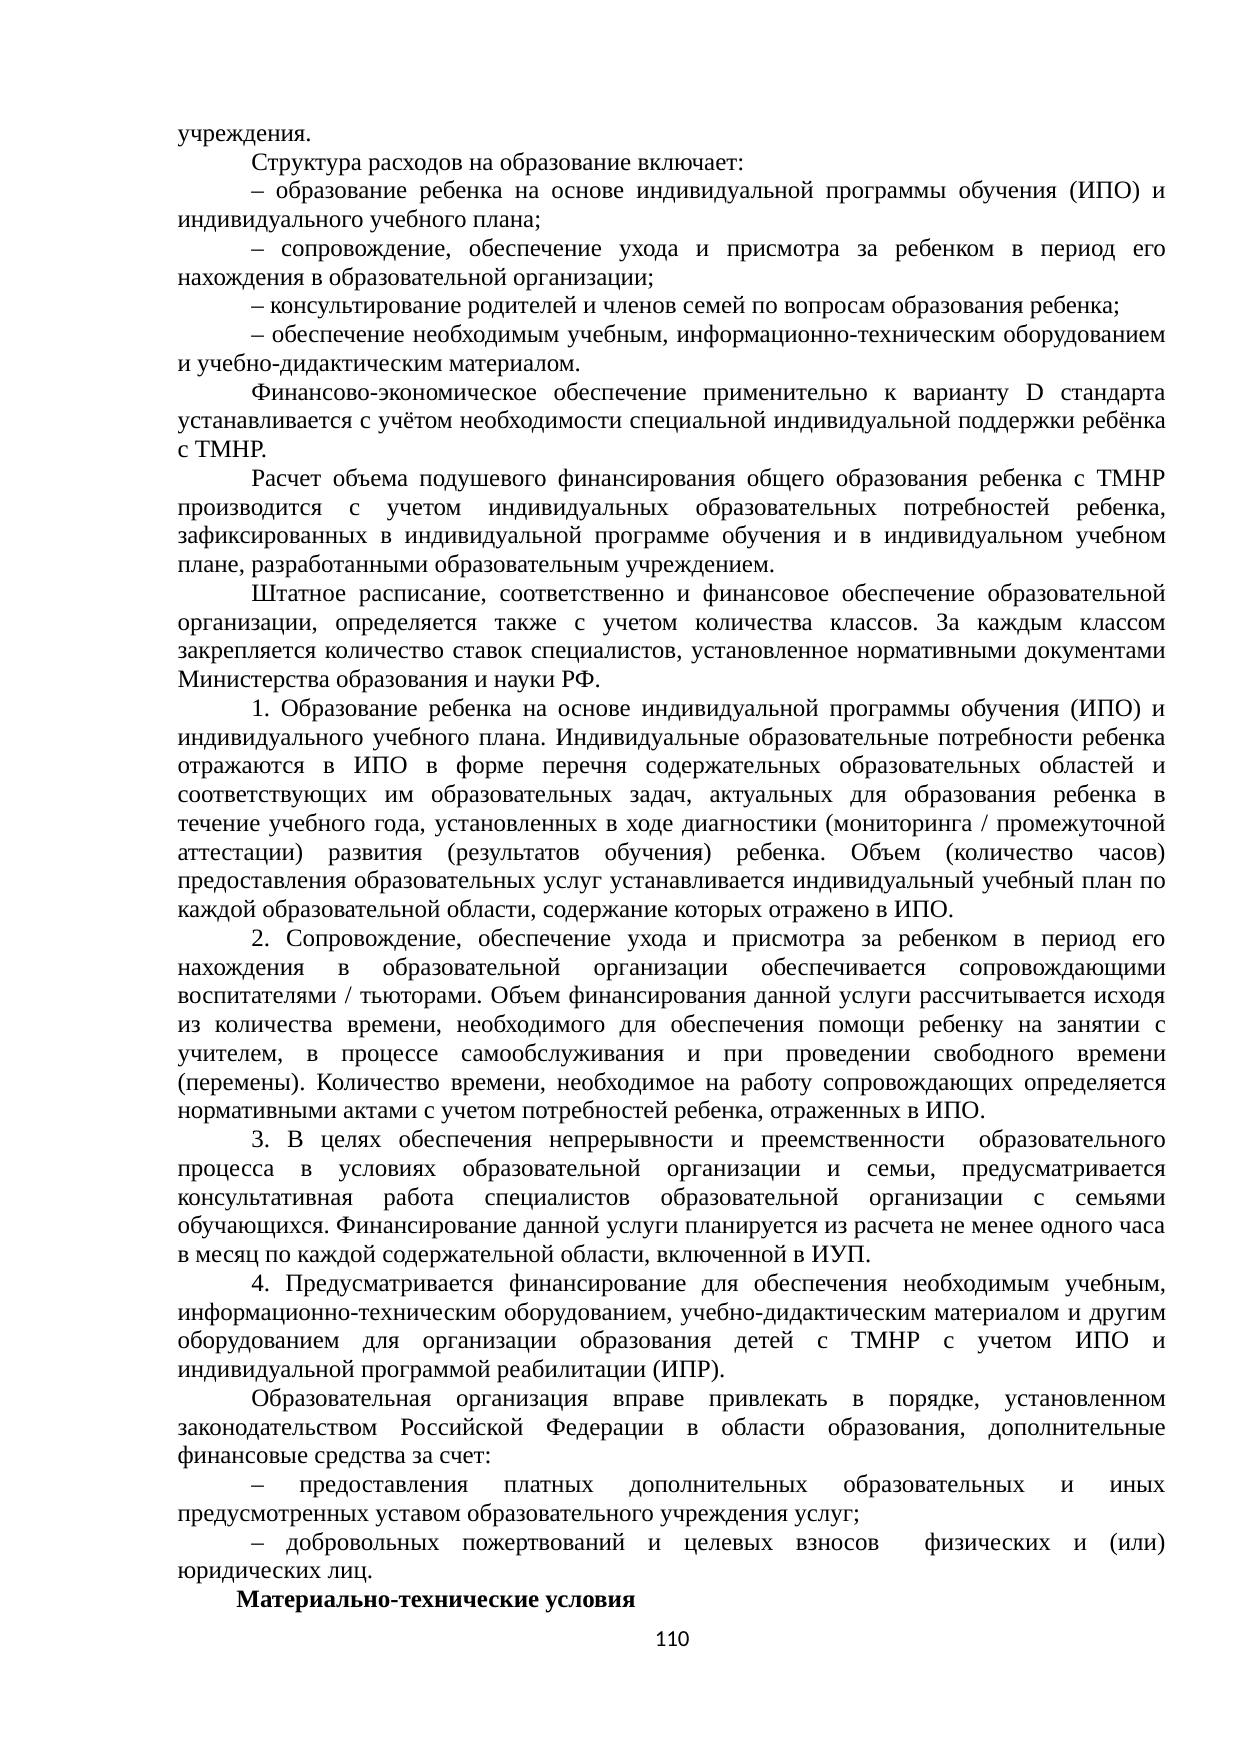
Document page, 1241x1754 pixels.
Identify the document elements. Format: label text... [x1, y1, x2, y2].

text Материально-технические условия [177, 1584, 1167, 1613]
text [177, 118, 1167, 147]
text – обеспечение необходимым учебным, информационно-техническим оборудованием и учебно-дидактическим материалом. [177, 319, 1167, 377]
text Штатное расписание, соответственно и финансовое обеспечение образовательной организации, определяется также с учетом количества классов. За каждым классом закрепляется количество ставок специалистов, установленное нормативными документами Министерства образования и науки РФ. [177, 578, 1167, 693]
text – добровольных пожертвований и целевых взносов физических и (или) юридических лиц. [177, 1527, 1167, 1584]
text – консультирование родителей и членов семей по вопросам образования ребенка; [177, 291, 1167, 319]
text Образовательная организация вправе привлекать в порядке, установленном законодательством Российской Федерации в области образования, дополнительные финансовые средства за счет: [177, 1383, 1167, 1469]
text 4. Предусматривается финансирование для обеспечения необходимым учебным, информационно-техническим оборудованием, учебно-дидактическим материалом и другим оборудованием для организации образования детей с ТМНР с учетом ИПО и индивидуальной программой реабилитации (ИПР). [177, 1268, 1167, 1383]
text Структура расходов на образование включает: [177, 147, 1167, 176]
text 2. Сопровождение, обеспечение ухода и присмотра за ребенком в период его нахождения в образовательной организации обеспечивается сопровождающими воспитателями / тьюторами. Объем финансирования данной услуги рассчитывается исходя из количества времени, необходимого для обеспечения помощи ребенку на занятии с учителем, в процессе самообслуживания и при проведении свободного времени (перемены). Количество времени, необходимое на работу сопровождающих определяется нормативными актами с учетом потребностей ребенка, отраженных в ИПО. [177, 923, 1167, 1124]
text Расчет объема подушевого финансирования общего образования ребенка с ТМНР производится с учетом индивидуальных образовательных потребностей ребенка, зафиксированных в индивидуальной программе обучения и в индивидуальном учебном плане, разработанными образовательным учреждением. [177, 463, 1167, 578]
text 1. Образование ребенка на основе индивидуальной программы обучения (ИПО) и индивидуального учебного плана. Индивидуальные образовательные потребности ребенка отражаются в ИПО в форме перечня содержательных образовательных областей и соответствующих им образовательных задач, актуальных для образования ребенка в течение учебного года, установленных в ходе диагностики (мониторинга / промежуточной аттестации) развития (результатов обучения) ребенка. Объем (количество часов) предоставления образовательных услуг устанавливается индивидуальный учебный план по каждой образовательной области, содержание которых отражено в ИПО. [177, 693, 1167, 923]
text 3. В целях обеспечения непрерывности и преемственности образовательного процесса в условиях образовательной организации и семьи, предусматривается консультативная работа специалистов образовательной организации с семьями обучающихся. Финансирование данной услуги планируется из расчета не менее одного часа в месяц по каждой содержательной области, включенной в ИУП. [177, 1124, 1167, 1268]
text – образование ребенка на основе индивидуальной программы обучения (ИПО) и индивидуального учебного плана; [177, 176, 1167, 233]
text – сопровождение, обеспечение ухода и присмотра за ребенком в период его нахождения в образовательной организации; [177, 233, 1167, 291]
text Финансово-экономическое обеспечение применительно к варианту D стандарта устанавливается с учётом необходимости специальной индивидуальной поддержки ребёнка с ТМНР. [177, 377, 1167, 463]
text – предоставления платных дополнительных образовательных и иных предусмотренных уставом образовательного учреждения услуг; [177, 1469, 1167, 1527]
